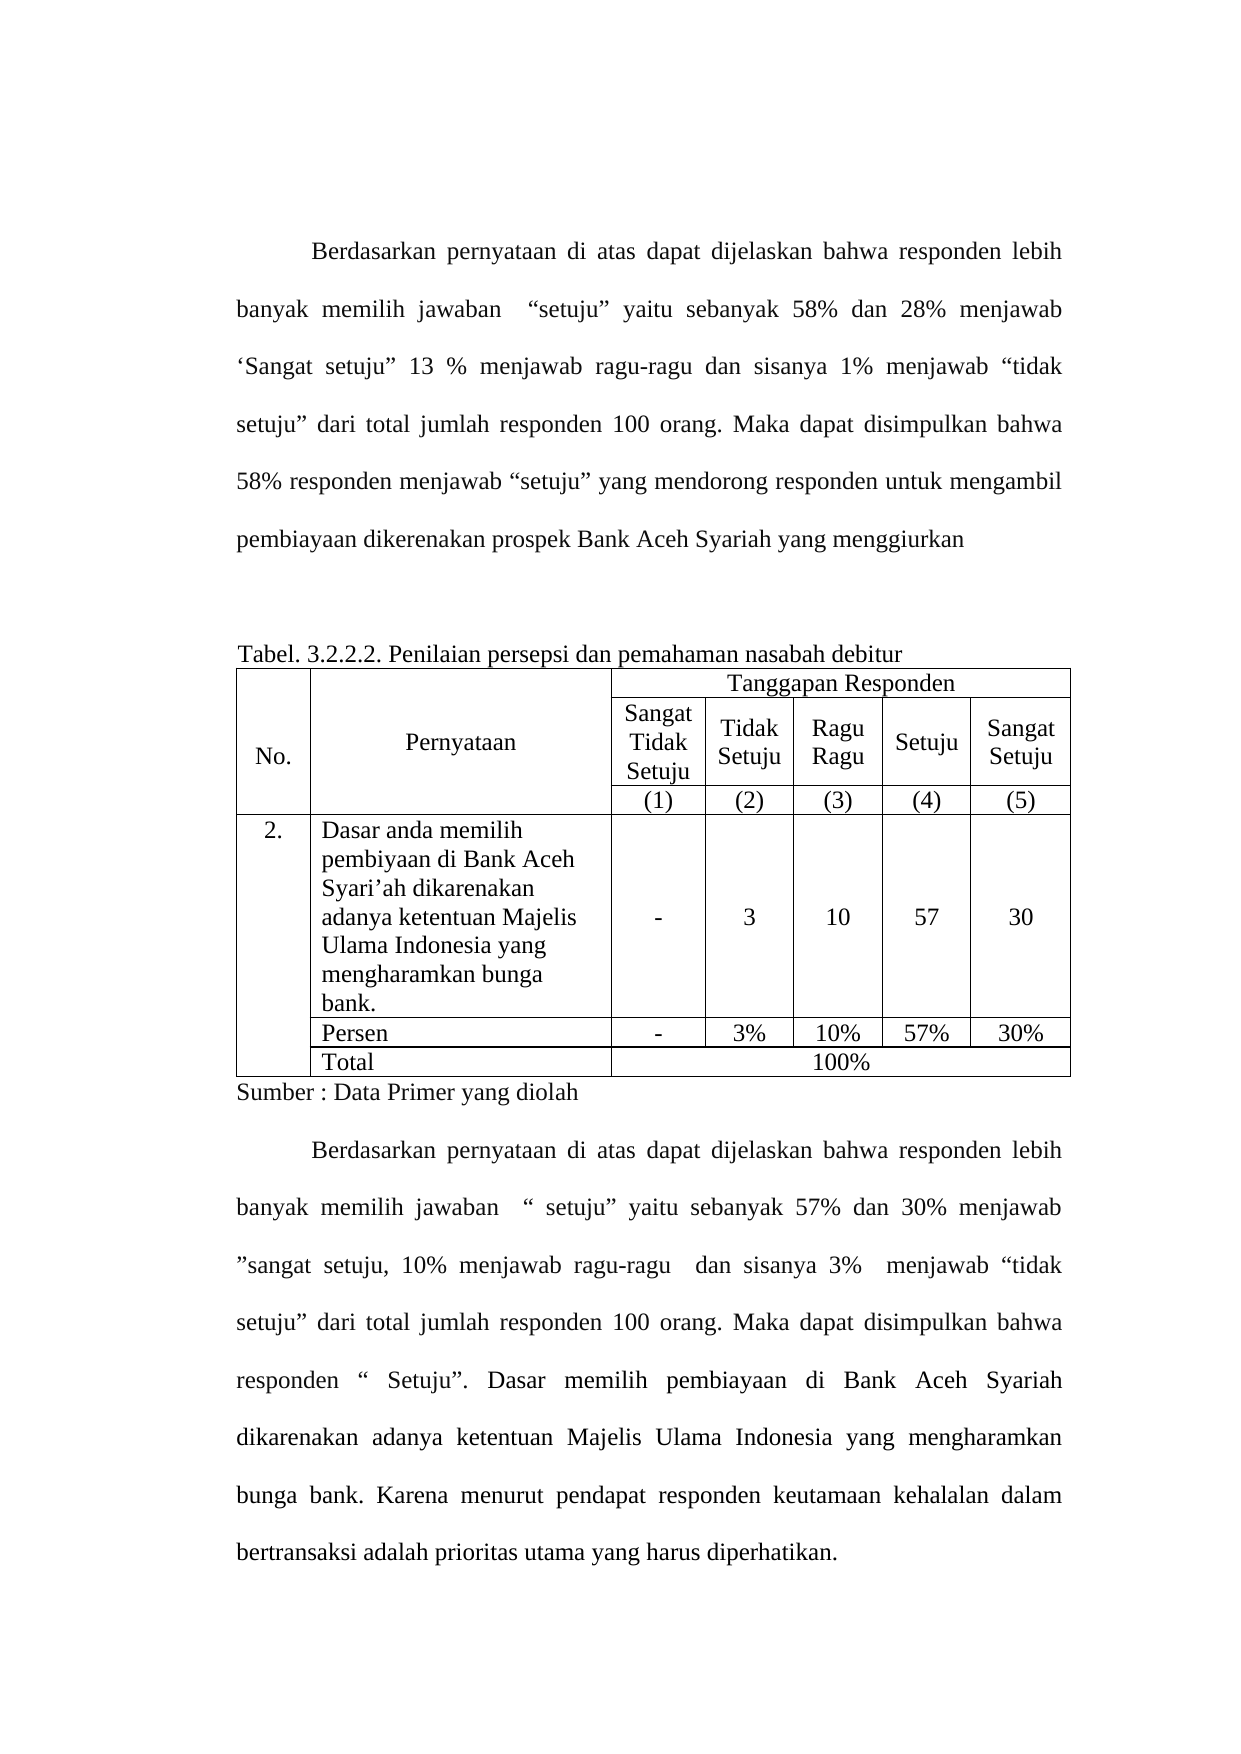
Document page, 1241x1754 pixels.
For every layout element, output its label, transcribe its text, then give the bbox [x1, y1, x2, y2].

table_cell (1) [612, 786, 705, 814]
table_header Tanggapan Responden [612, 669, 1070, 697]
table_cell 30% [971, 1018, 1070, 1046]
table_cell - [612, 815, 705, 1017]
text Sumber : Data Primer yang diolah [236, 1077, 1063, 1106]
table_cell (4) [883, 786, 970, 814]
list Tabel. 3.2.2.2. Penilaian persepsi dan pemahaman nasabah debitur [237, 639, 1063, 667]
table_header Pernyataan [311, 669, 611, 814]
table_cell 3 [706, 815, 793, 1017]
table_cell Sangat Setuju [971, 698, 1070, 784]
table_cell 57% [883, 1018, 970, 1046]
table_cell Persen [311, 1018, 611, 1046]
table_cell (5) [971, 786, 1070, 814]
table_cell (2) [706, 786, 793, 814]
table_cell 100% [612, 1048, 1070, 1076]
table_cell (3) [794, 786, 882, 814]
table_header No. [237, 669, 310, 814]
table_cell Dasar anda memilih pembiyaan di Bank Aceh Syari’ah dikarenakan adanya ketentuan Majelis Ulama Indonesia yang mengharamkan bunga bank. [311, 815, 611, 1017]
table_cell 30 [971, 815, 1070, 1017]
table_cell RaguRagu [794, 698, 882, 784]
table_cell TidakSetuju [706, 698, 793, 784]
table_cell - [612, 1018, 705, 1046]
table_cell 2. [237, 815, 310, 1076]
text Berdasarkan pernyataan di atas dapat dijelaskan bahwa responden lebih banyak memilih jawaban “setuju” yaitu sebanyak 58% dan 28% menjawab ‘Sangat setuju” 13 % menjawab ragu-ragu dan sisanya 1% menjawab “tidak setuju” dari total jumlah responden 100 orang. Maka dapat disimpulkan bahwa 58% responden menjawab “setuju” yang mendorong responden untuk mengambil pembiayaan dikerenakan prospek Bank Aceh Syariah yang menggiurkan [236, 236, 1063, 552]
table_cell Total [311, 1048, 611, 1076]
table_cell 3% [706, 1018, 793, 1046]
table_cell 10 [794, 815, 882, 1017]
table_cell Setuju [883, 698, 970, 784]
table_cell 57 [883, 815, 970, 1017]
table_cell 10% [794, 1018, 882, 1046]
table_cell Sangat Tidak Setuju [612, 698, 705, 784]
text Berdasarkan pernyataan di atas dapat dijelaskan bahwa responden lebih banyak memilih jawaban “ setuju” yaitu sebanyak 57% dan 30% menjawab ”sangat setuju, 10% menjawab ragu-ragu dan sisanya 3% menjawab “tidak setuju” dari total jumlah responden 100 orang. Maka dapat disimpulkan bahwa responden “ Setuju”. Dasar memilih pembiayaan di Bank Aceh Syariah dikarenakan adanya ketentuan Majelis Ulama Indonesia yang mengharamkan bunga bank. Karena menurut pendapat responden keutamaan kehalalan dalam bertransaksi adalah prioritas utama yang harus diperhatikan. [236, 1135, 1063, 1566]
